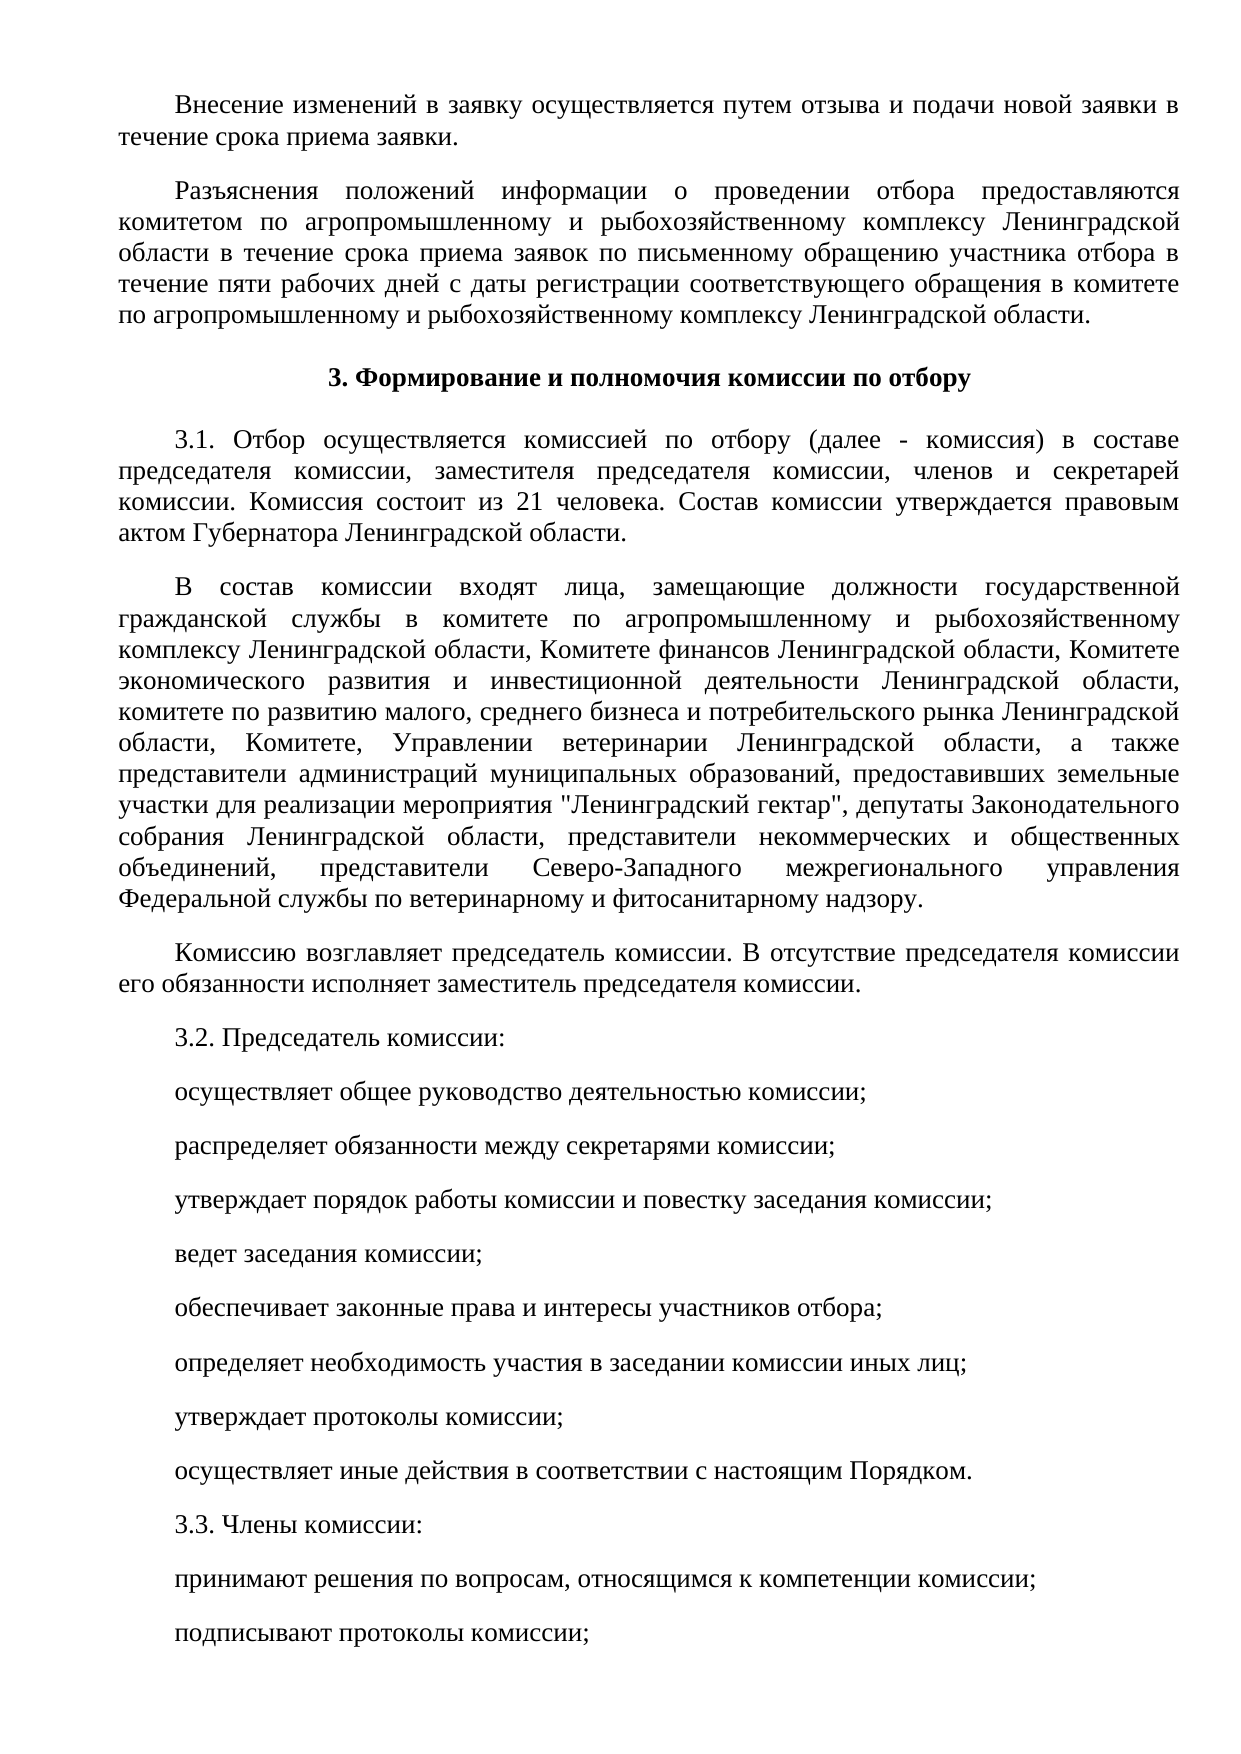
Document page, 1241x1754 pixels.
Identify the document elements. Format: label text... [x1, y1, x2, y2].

text утверждает протоколы комиссии; [118, 1400, 1181, 1431]
text ведет заседания комиссии; [118, 1237, 1181, 1269]
text осуществляет иные действия в соответствии с настоящим Порядком. [118, 1454, 1181, 1485]
text подписывают протоколы комиссии; [118, 1616, 1181, 1647]
text 3. Формирование и полномочия комиссии по отбору [118, 361, 1181, 392]
text Разъяснения положений информации о проведении отбора предоставляются комитетом по агропромышленному и рыбохозяйственному комплексу Ленинградской области в течение срока приема заявок по письменному обращению участника отбора в течение пяти рабочих дней с даты регистрации соответствующего обращения в комитете по агропромышленному и рыбохозяйственному комплексу Ленинградской области. [118, 174, 1181, 329]
text В состав комиссии входят лица, замещающие должности государственной гражданской службы в комитете по агропромышленному и рыбохозяйственному комплексу Ленинградской области, Комитете финансов Ленинградской области, Комитете экономического развития и инвестиционной деятельности Ленинградской области, комитете по развитию малого, среднего бизнеса и потребительского рынка Ленинградской области, Комитете, Управлении ветеринарии Ленинградской области, а также представители администраций муниципальных образований, предоставивших земельные участки для реализации мероприятия "Ленинградский гектар", депутаты Законодательного собрания Ленинградской области, представители некоммерческих и общественных объединений, представители Северо-Западного межрегионального управления Федеральной службы по ветеринарному и фитосанитарному надзору. [118, 571, 1181, 913]
text 3.3. Члены комиссии: [118, 1508, 1181, 1539]
text утверждает порядок работы комиссии и повестку заседания комиссии; [118, 1183, 1181, 1214]
text обеспечивает законные права и интересы участников отбора; [118, 1292, 1181, 1323]
text определяет необходимость участия в заседании комиссии иных лиц; [118, 1346, 1181, 1377]
text принимают решения по вопросам, относящимся к компетенции комиссии; [118, 1562, 1181, 1593]
text осуществляет общее руководство деятельностью комиссии; [118, 1075, 1181, 1106]
text 3.2. Председатель комиссии: [118, 1021, 1181, 1052]
text 3.1. Отбор осуществляется комиссией по отбору (далее - комиссия) в составе председателя комиссии, заместителя председателя комиссии, членов и секретарей комиссии. Комиссия состоит из 21 человека. Состав комиссии утверждается правовым актом Губернатора Ленинградской области. [118, 423, 1181, 548]
text Внесение изменений в заявку осуществляется путем отзыва и подачи новой заявки в течение срока приема заявки. [118, 89, 1181, 151]
text распределяет обязанности между секретарями комиссии; [118, 1129, 1181, 1161]
text Комиссию возглавляет председатель комиссии. В отсутствие председателя комиссии его обязанности исполняет заместитель председателя комиссии. [118, 936, 1181, 998]
